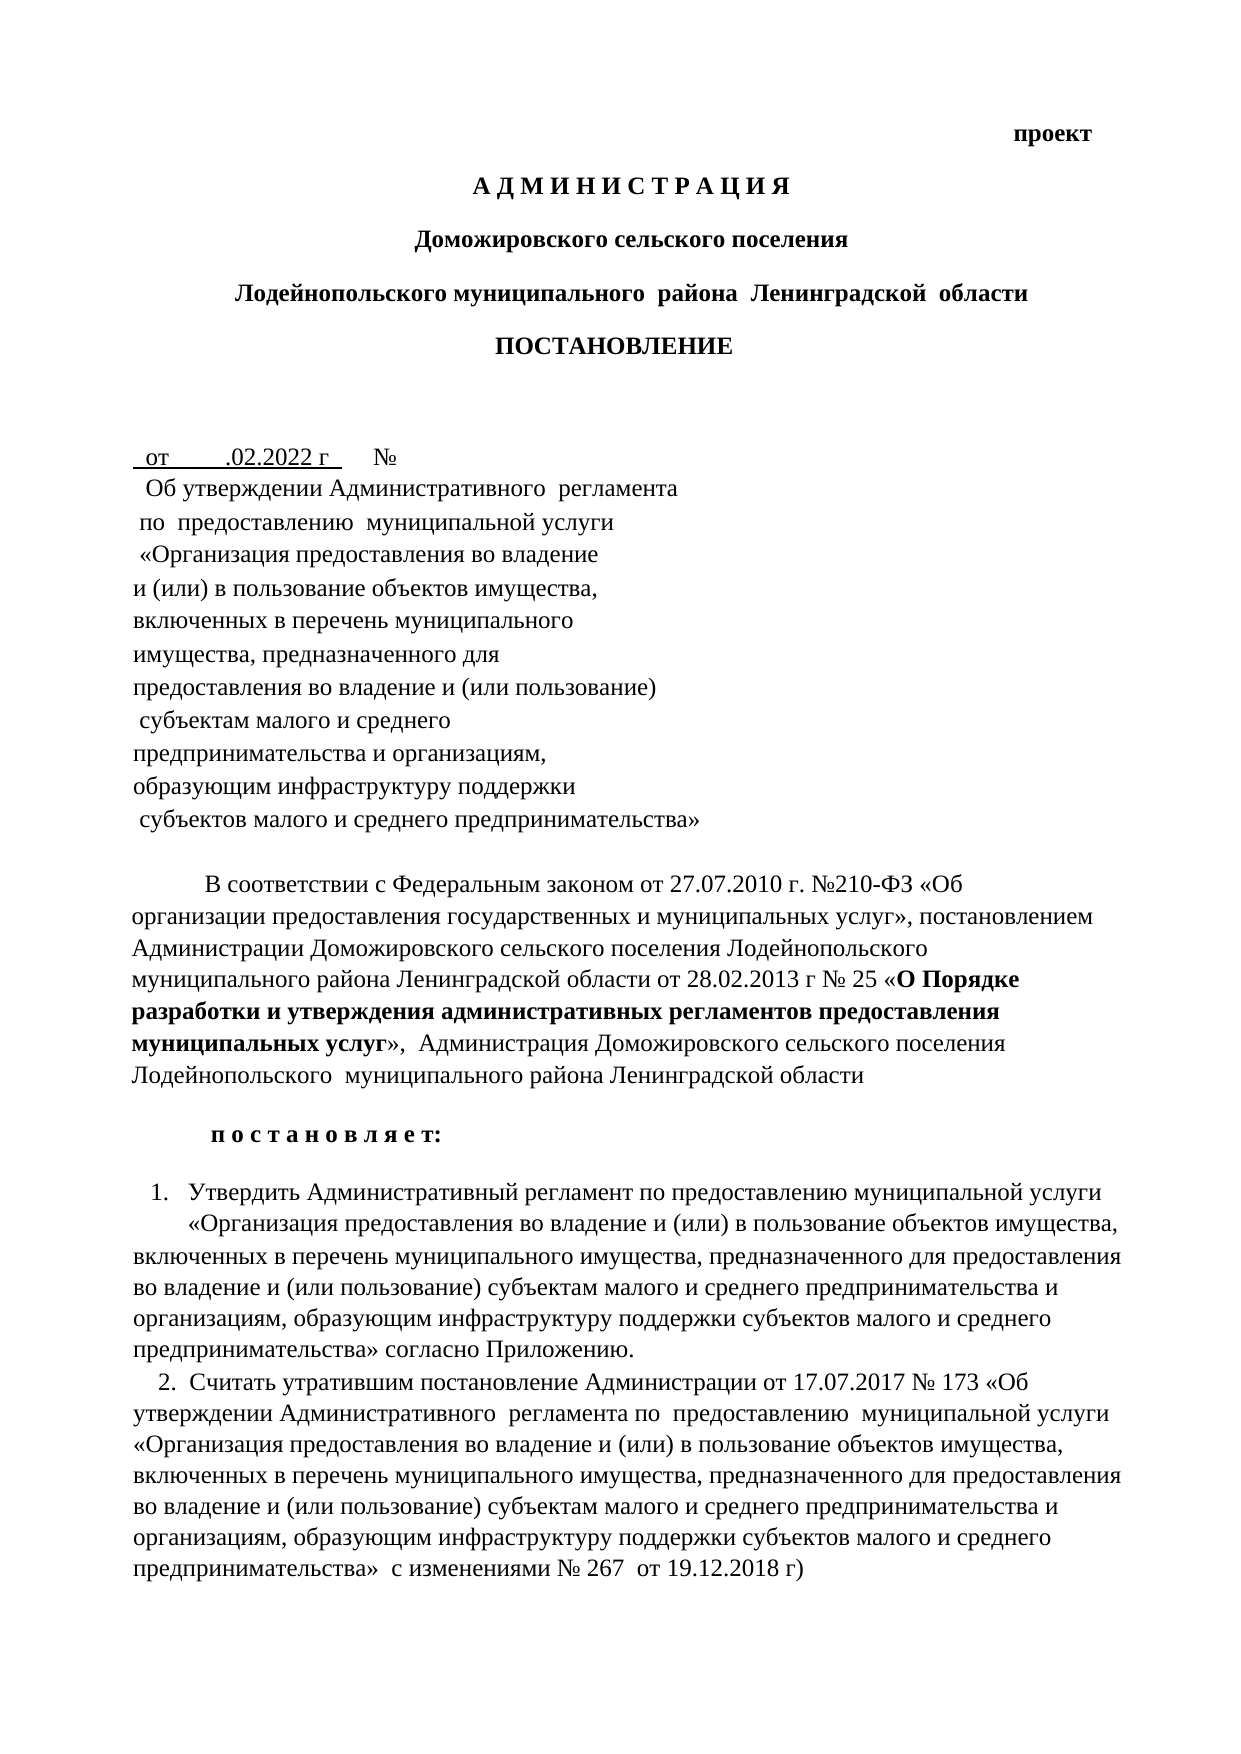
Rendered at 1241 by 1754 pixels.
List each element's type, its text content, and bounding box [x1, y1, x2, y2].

list Утвердить Административный регламент по предоставлению муниципальной услуги «Организация предоставления во владение и (или) в пользование объектов имущества, [150, 1177, 1152, 1237]
text Доможировского сельского поселения [170, 224, 1092, 253]
text Об утверждении Административного регламента [133, 473, 1152, 502]
text субъектов малого и среднего предпринимательства» [133, 804, 1152, 832]
text предоставления во владение и (или пользование) [133, 672, 1152, 700]
text В соответствии с Федеральным законом от 27.07.2010 г. №210-ФЗ «Об организации предоставления государственных и муниципальных услуг», постановлением Администрации Доможировского сельского поселения Лодейнопольского муниципального района Ленинградской области от 28.02.2013 г № 25 «О Порядке разработки и утверждения административных регламентов предоставления муниципальных услуг», Администрация Доможировского сельского поселения Лодейнопольского муниципального района Ленинградской области [131, 869, 1094, 1089]
text имущества, предназначенного для [133, 639, 1152, 667]
text субъектам малого и среднего [133, 705, 1152, 733]
text от ___.02.2022 г № [133, 442, 1152, 471]
text «Организация предоставления во владение [133, 539, 1152, 568]
text проект [133, 118, 1092, 147]
text п о с т а н о в л я е т: [131, 1119, 1094, 1147]
text включенных в перечень муниципального [133, 606, 1152, 634]
text 2. Считать утратившим постановление Администрации от 17.07.2017 № 173 «Об утверждении Административного регламента по предоставлению муниципальной услуги «Организация предоставления во владение и (или) в пользование объектов имущества, включенных в перечень муниципального имущества, предназначенного для предоставления во владение и (или пользование) субъектам малого и среднего предпринимательства и организациям, образующим инфраструктуру поддержки субъектов малого и среднего предпринимательства» с изменениями № 267 от 19.12.2018 г) [133, 1367, 1152, 1582]
text предпринимательства и организациям, [133, 738, 1152, 766]
text ПОСТАНОВЛЕНИЕ [466, 331, 762, 360]
text А Д М И Н И С Т Р А Ц И Я [170, 171, 1092, 200]
text включенных в перечень муниципального имущества, предназначенного для предоставления во владение и (или пользование) субъектам малого и среднего предпринимательства и организациям, образующим инфраструктуру поддержки субъектов малого и среднего предпринимательства» согласно Приложению. [133, 1241, 1152, 1363]
text по предоставлению муниципальной услуги [133, 507, 1152, 535]
text и (или) в пользование объектов имущества, [133, 573, 1152, 601]
text образующим инфраструктуру поддержки [133, 771, 1152, 799]
text Лодейнопольского муниципального района Ленинградской области [170, 278, 1092, 307]
